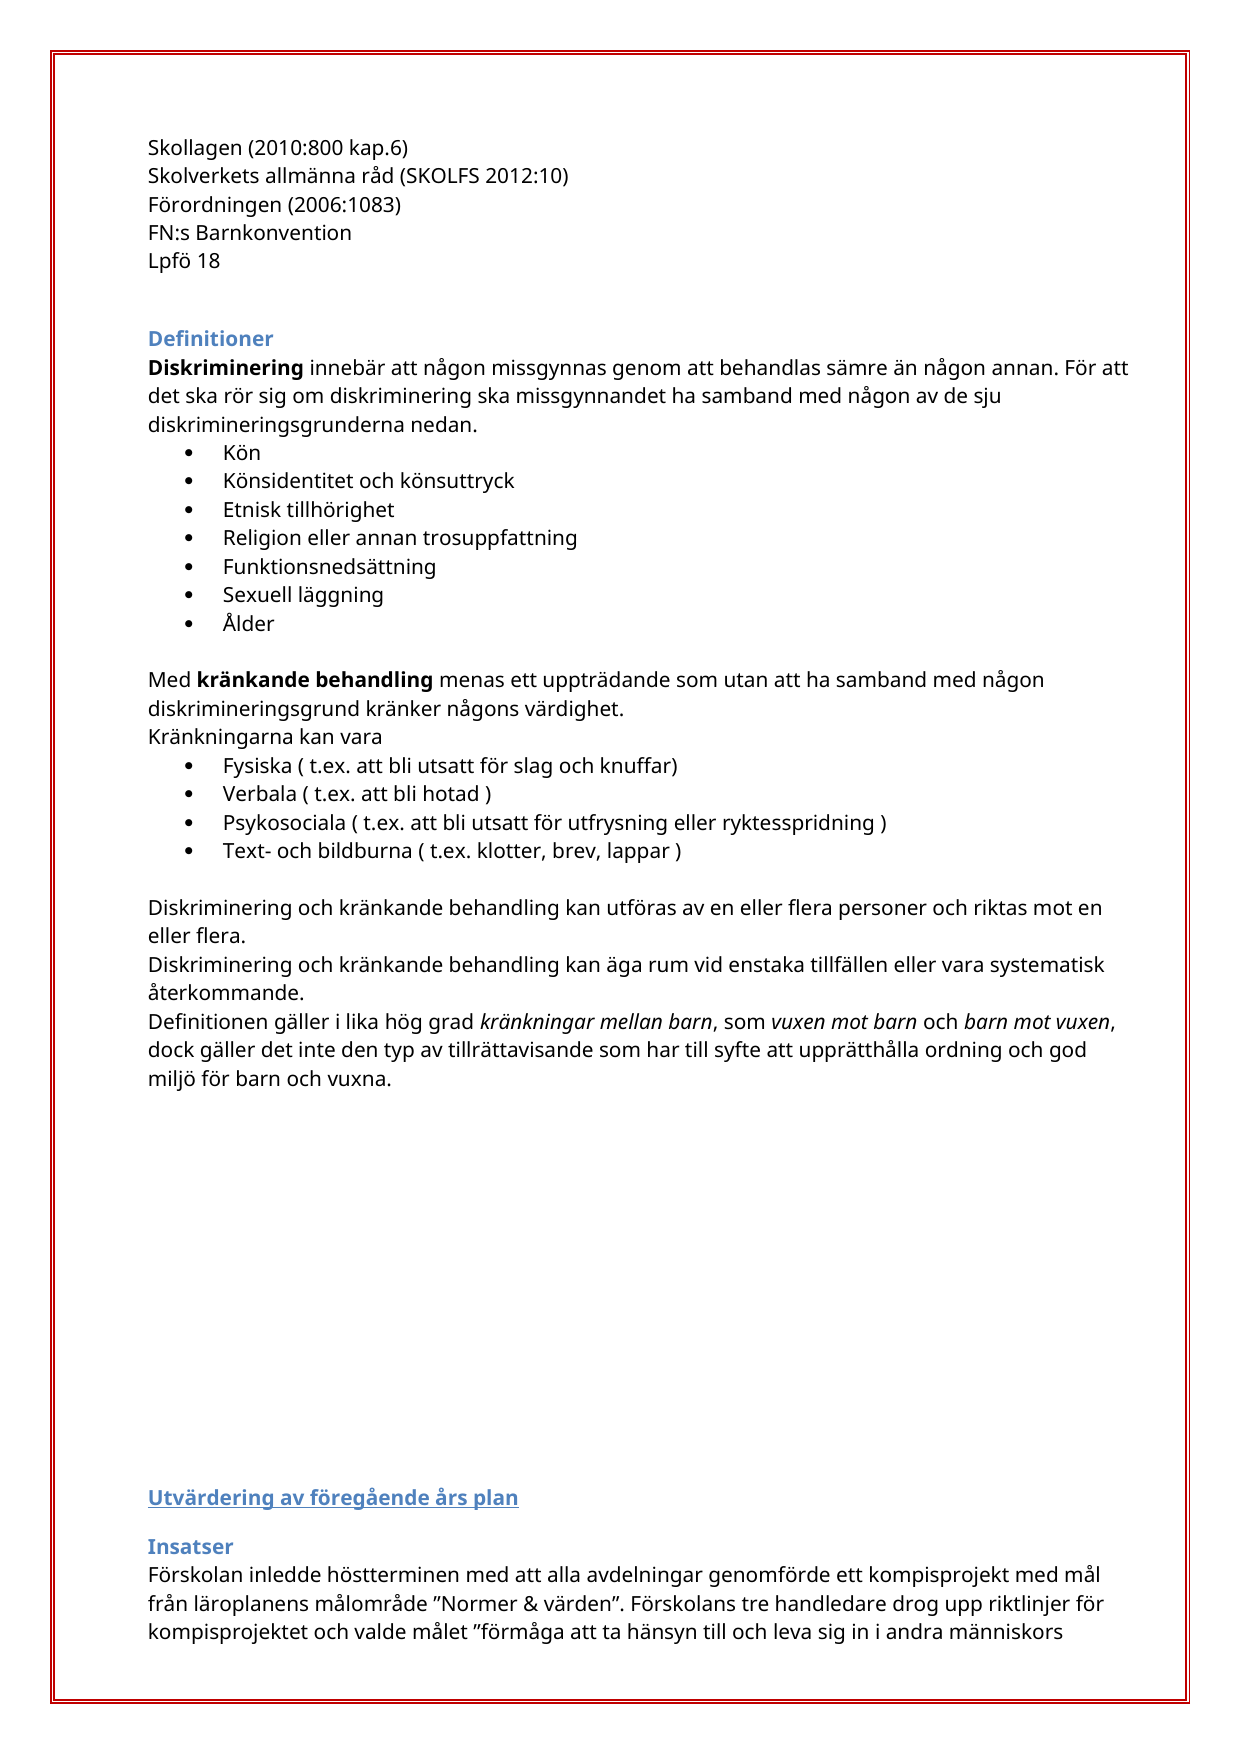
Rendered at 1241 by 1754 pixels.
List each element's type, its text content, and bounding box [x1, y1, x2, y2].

list Psykosociala ( t.ex. att bli utsatt för utfrysning eller ryktesspridning ) [185, 808, 1137, 836]
subtitle Utvärdering av föregående års plan [148, 1483, 1137, 1511]
text Lpfö 18 [148, 247, 1137, 275]
list Etnisk tillhörighet [185, 495, 1137, 523]
text Skolverkets allmänna råd (SKOLFS 2012:10) [148, 161, 1137, 190]
list Religion eller annan trosuppfattning [185, 523, 1137, 552]
text Diskriminering innebär att någon missgynnas genom att behandlas sämre än någon annan. För att det ska rör sig om diskriminering ska missgynnandet ha samband med någon av de sju diskrimineringsgrunderna nedan. [148, 353, 1137, 438]
text Diskriminering och kränkande behandling kan utföras av en eller flera personer och riktas mot en eller flera. [148, 893, 1137, 950]
list Ålder [185, 609, 1137, 637]
list Text- och bildburna ( t.ex. klotter, brev, lappar ) [185, 836, 1137, 865]
list Kön [185, 438, 1137, 467]
text Diskriminering och kränkande behandling kan äga rum vid enstaka tillfällen eller vara systematisk återkommande. [148, 950, 1137, 1007]
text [148, 1560, 1137, 1646]
text FN:s Barnkonvention [148, 218, 1137, 247]
list Verbala ( t.ex. att bli hotad ) [185, 779, 1137, 808]
text Förordningen (2006:1083) [148, 190, 1137, 218]
text Definitionen gäller i lika hög grad kränkningar mellan barn, som vuxen mot barn och barn mot vuxen, dock gäller det inte den typ av tillrättavisande som har till syfte att upprätthålla ordning och god miljö för barn och vuxna. [148, 1007, 1137, 1092]
list Funktionsnedsättning [185, 552, 1137, 580]
text Kränkningarna kan vara [148, 722, 1137, 751]
subtitle Definitioner [148, 324, 1137, 353]
list Könsidentitet och könsuttryck [185, 467, 1137, 495]
list Sexuell läggning [185, 580, 1137, 609]
list Fysiska ( t.ex. att bli utsatt för slag och knuffar) [185, 751, 1137, 779]
text Skollagen (2010:800 kap.6) [148, 133, 1137, 161]
subtitle Insatser [148, 1532, 1137, 1560]
text Med kränkande behandling menas ett uppträdande som utan att ha samband med någon diskrimineringsgrund kränker någons värdighet. [148, 666, 1137, 722]
